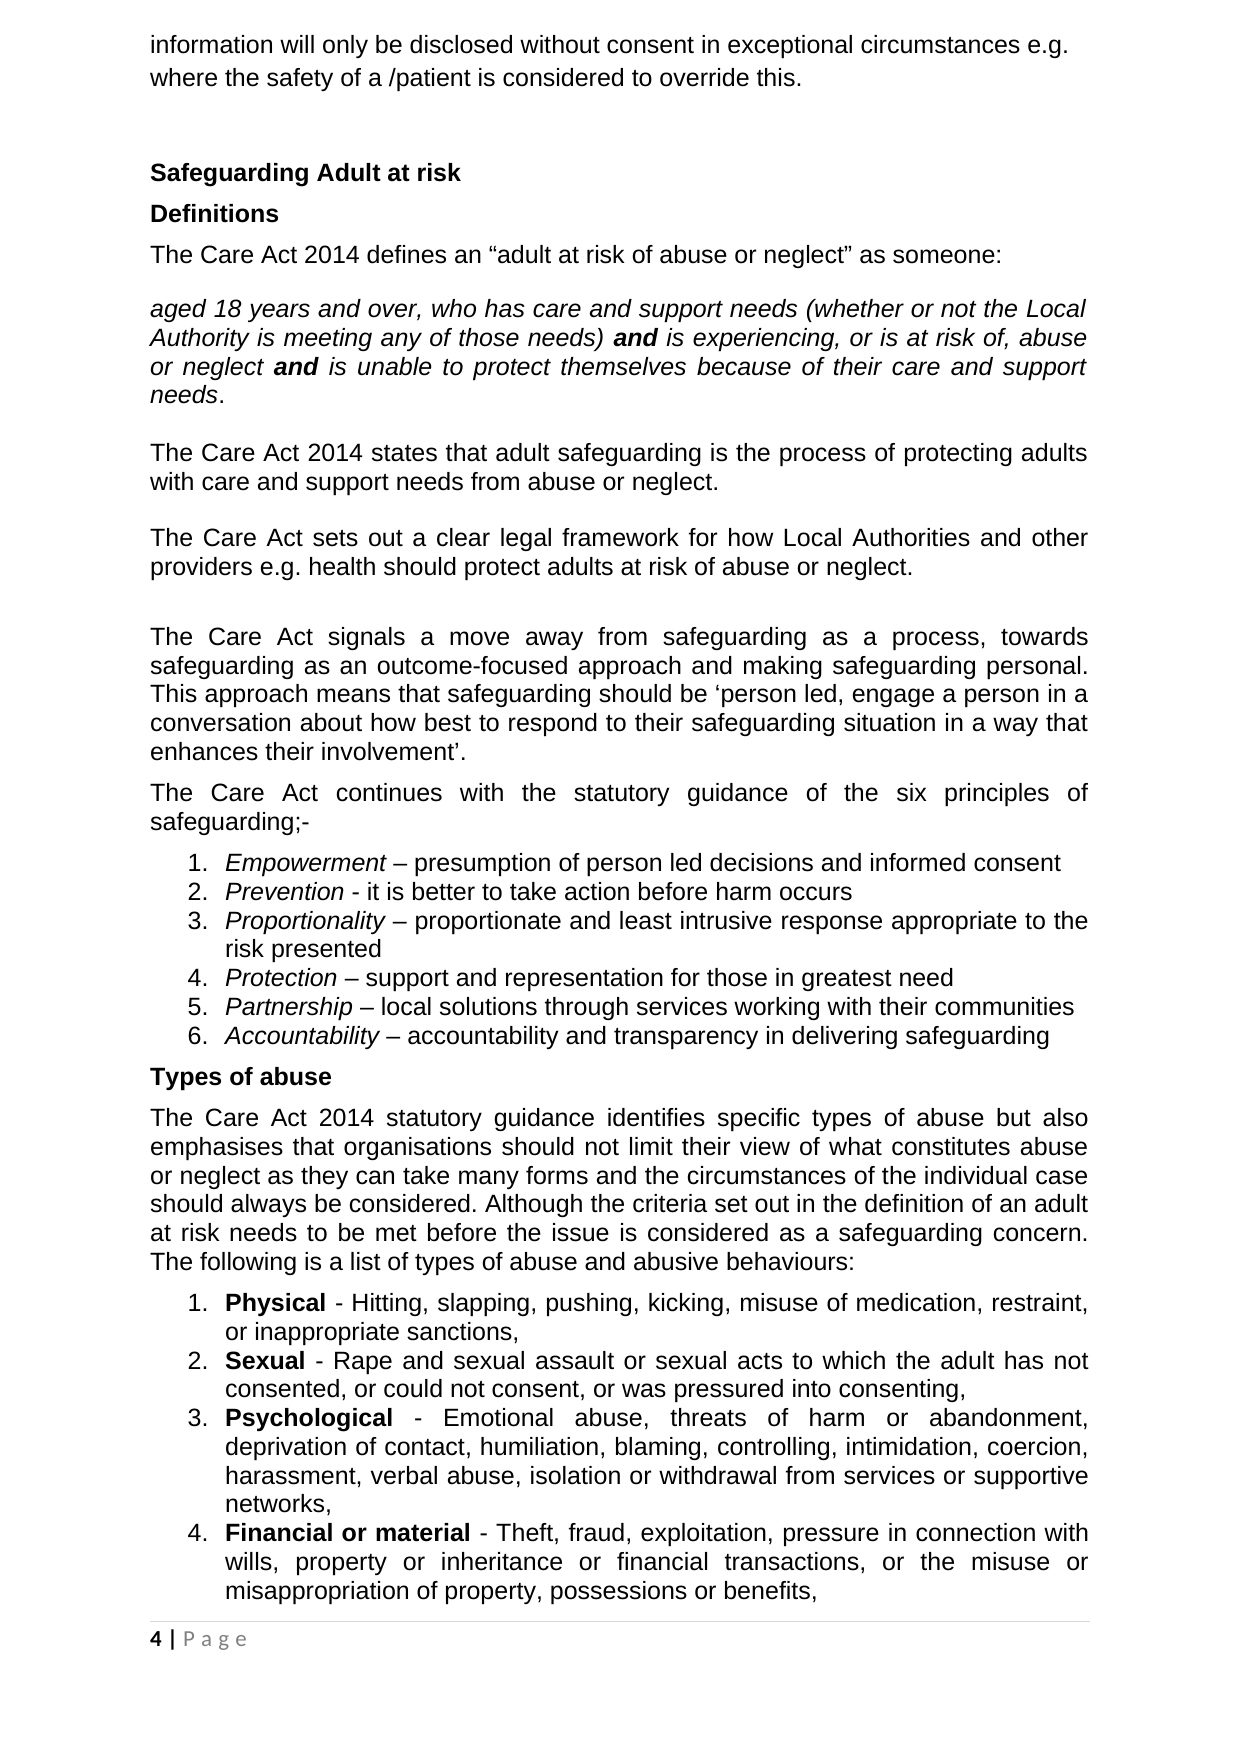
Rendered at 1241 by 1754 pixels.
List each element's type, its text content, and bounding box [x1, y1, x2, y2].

text aged 18 years and over, who has care and support needs (whether or not the Local Authority is meeting any of those needs) and is experiencing, or is at risk of, abuse or neglect and is unable to protect themselves because of their care and support needs. [150, 294, 1090, 409]
text Definitions [150, 199, 1090, 228]
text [150, 29, 1090, 91]
list Proportionality – proportionate and least intrusive response appropriate to the risk presented [187, 906, 1090, 963]
list Partnership – local solutions through services working with their communities [187, 992, 1090, 1021]
list Sexual - Rape and sexual assault or sexual acts to which the adult has not consented, or could not consent, or was pressured into consenting, [187, 1346, 1090, 1403]
list Prevention - it is better to take action before harm occurs [187, 877, 1090, 906]
list Accountability – accountability and transparency in delivering safeguarding [187, 1021, 1090, 1049]
text Safeguarding Adult at risk [150, 158, 1090, 186]
list Financial or material - Theft, fraud, exploitation, pressure in connection with wills, property or inheritance or financial transactions, or the misuse or misappropriation of property, possessions or benefits, [187, 1518, 1090, 1604]
text The Care Act continues with the statutory guidance of the six principles of safeguarding;- [150, 778, 1090, 836]
text The Care Act 2014 statutory guidance identifies specific types of abuse but also emphasises that organisations should not limit their view of what constitutes abuse or neglect as they can take many forms and the circumstances of the individual case should always be considered. Although the criteria set out in the definition of an adult at risk needs to be met before the issue is considered as a safeguarding concern. The following is a list of types of abuse and abusive behaviours: [150, 1103, 1090, 1276]
text The Care Act 2014 states that adult safeguarding is the process of protecting adults with care and support needs from abuse or neglect. [150, 438, 1090, 495]
list Empowerment – presumption of person led decisions and informed consent [187, 848, 1090, 877]
text The Care Act sets out a clear legal framework for how Local Authorities and other providers e.g. health should protect adults at risk of abuse or neglect. [150, 523, 1090, 581]
text The Care Act 2014 defines an “adult at risk of abuse or neglect” as someone: [150, 240, 1090, 269]
list Psychological - Emotional abuse, threats of harm or abandonment, deprivation of contact, humiliation, blaming, controlling, intimidation, coercion, harassment, verbal abuse, isolation or withdrawal from services or supportive networks, [187, 1403, 1090, 1518]
list Protection – support and representation for those in greatest need [187, 963, 1090, 992]
text Types of abuse [150, 1062, 1090, 1091]
text The Care Act signals a move away from safeguarding as a process, towards safeguarding as an outcome-focused approach and making safeguarding personal. This approach means that safeguarding should be ‘person led, engage a person in a conversation about how best to respond to their safeguarding situation in a way that enhances their involvement’. [150, 622, 1090, 766]
list Physical - Hitting, slapping, pushing, kicking, misuse of medication, restraint, or inappropriate sanctions, [187, 1288, 1090, 1346]
